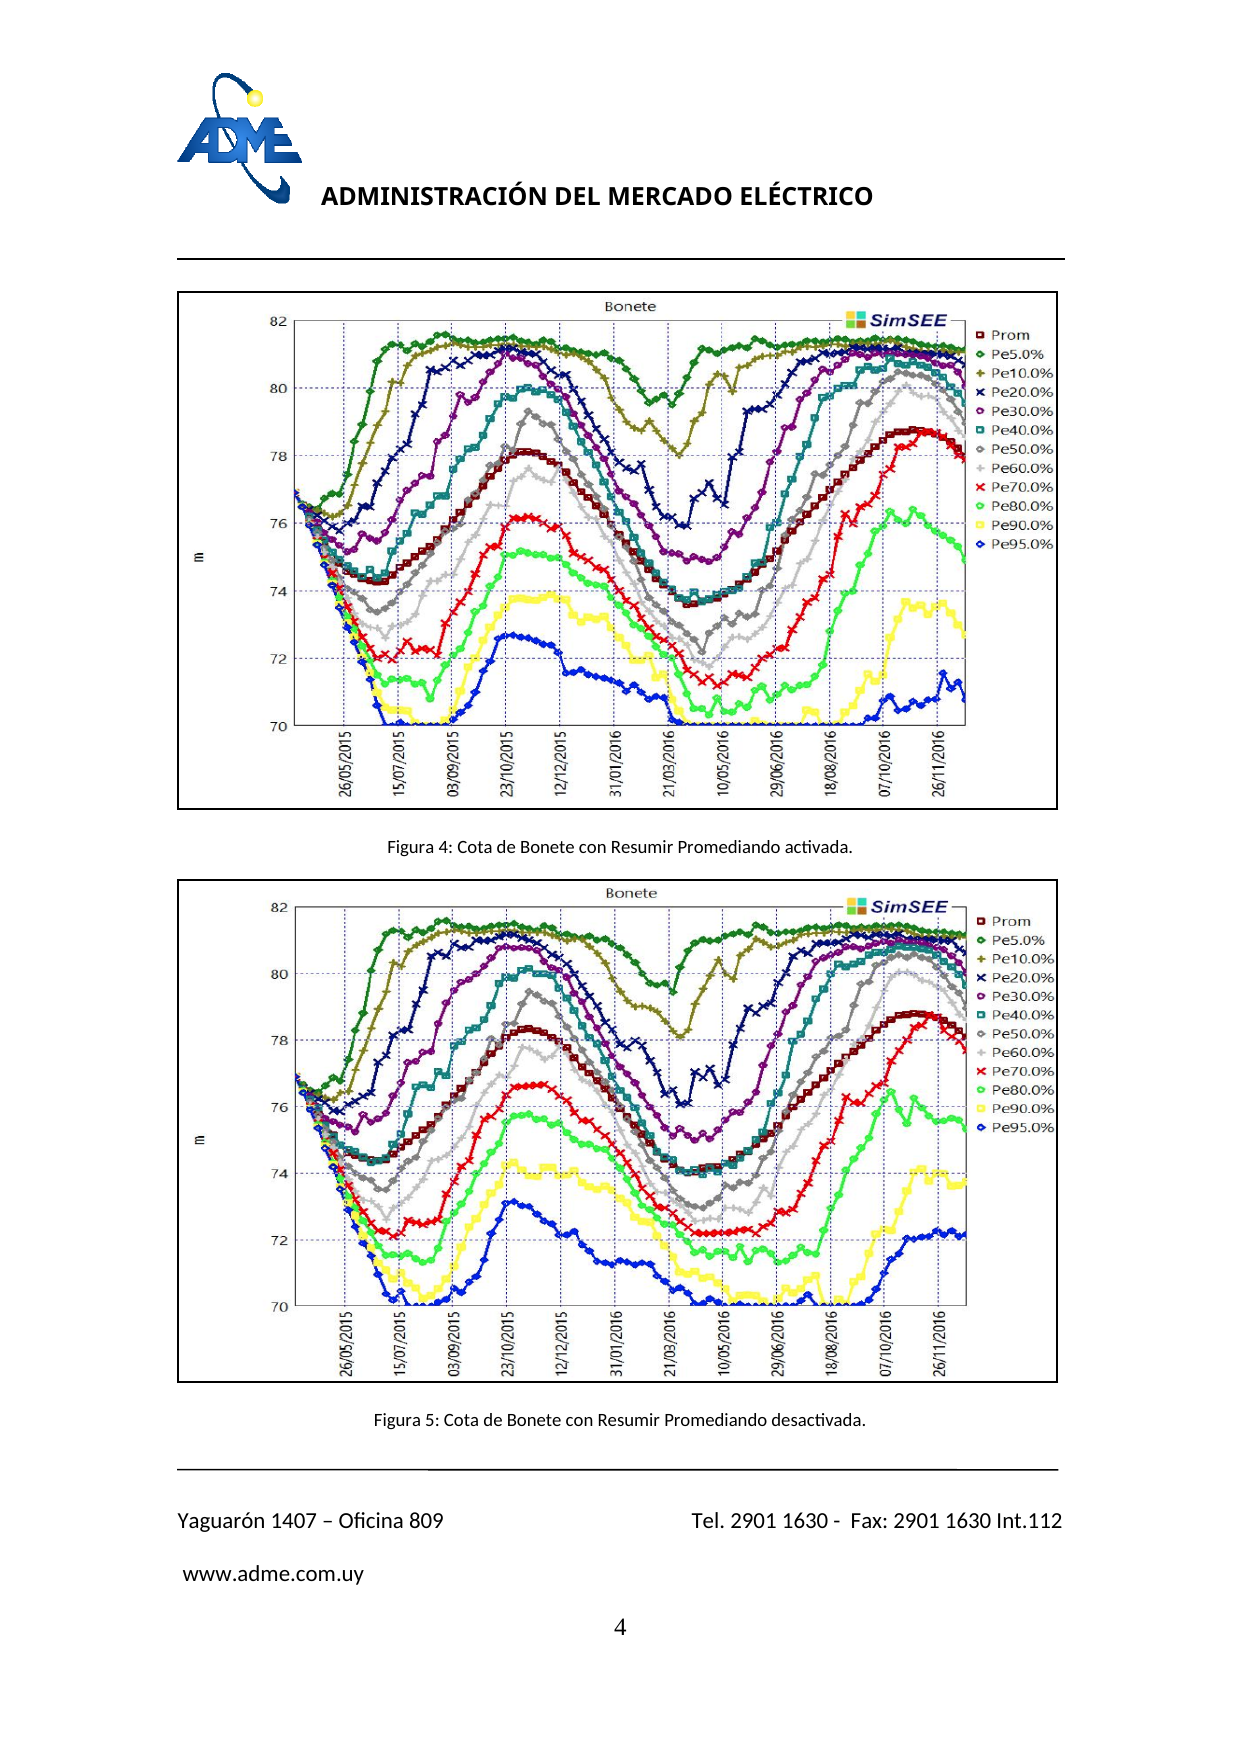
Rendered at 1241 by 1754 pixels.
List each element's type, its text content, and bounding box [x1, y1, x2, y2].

text Figura 5: Cota de Bonete con Resumir Promediando desactivada. [177, 1408, 1063, 1431]
picture [179, 881, 1056, 1381]
picture [177, 73, 306, 206]
text Figura 4: Cota de Bonete con Resumir Promediando activada. [177, 835, 1063, 858]
picture [179, 293, 1056, 808]
